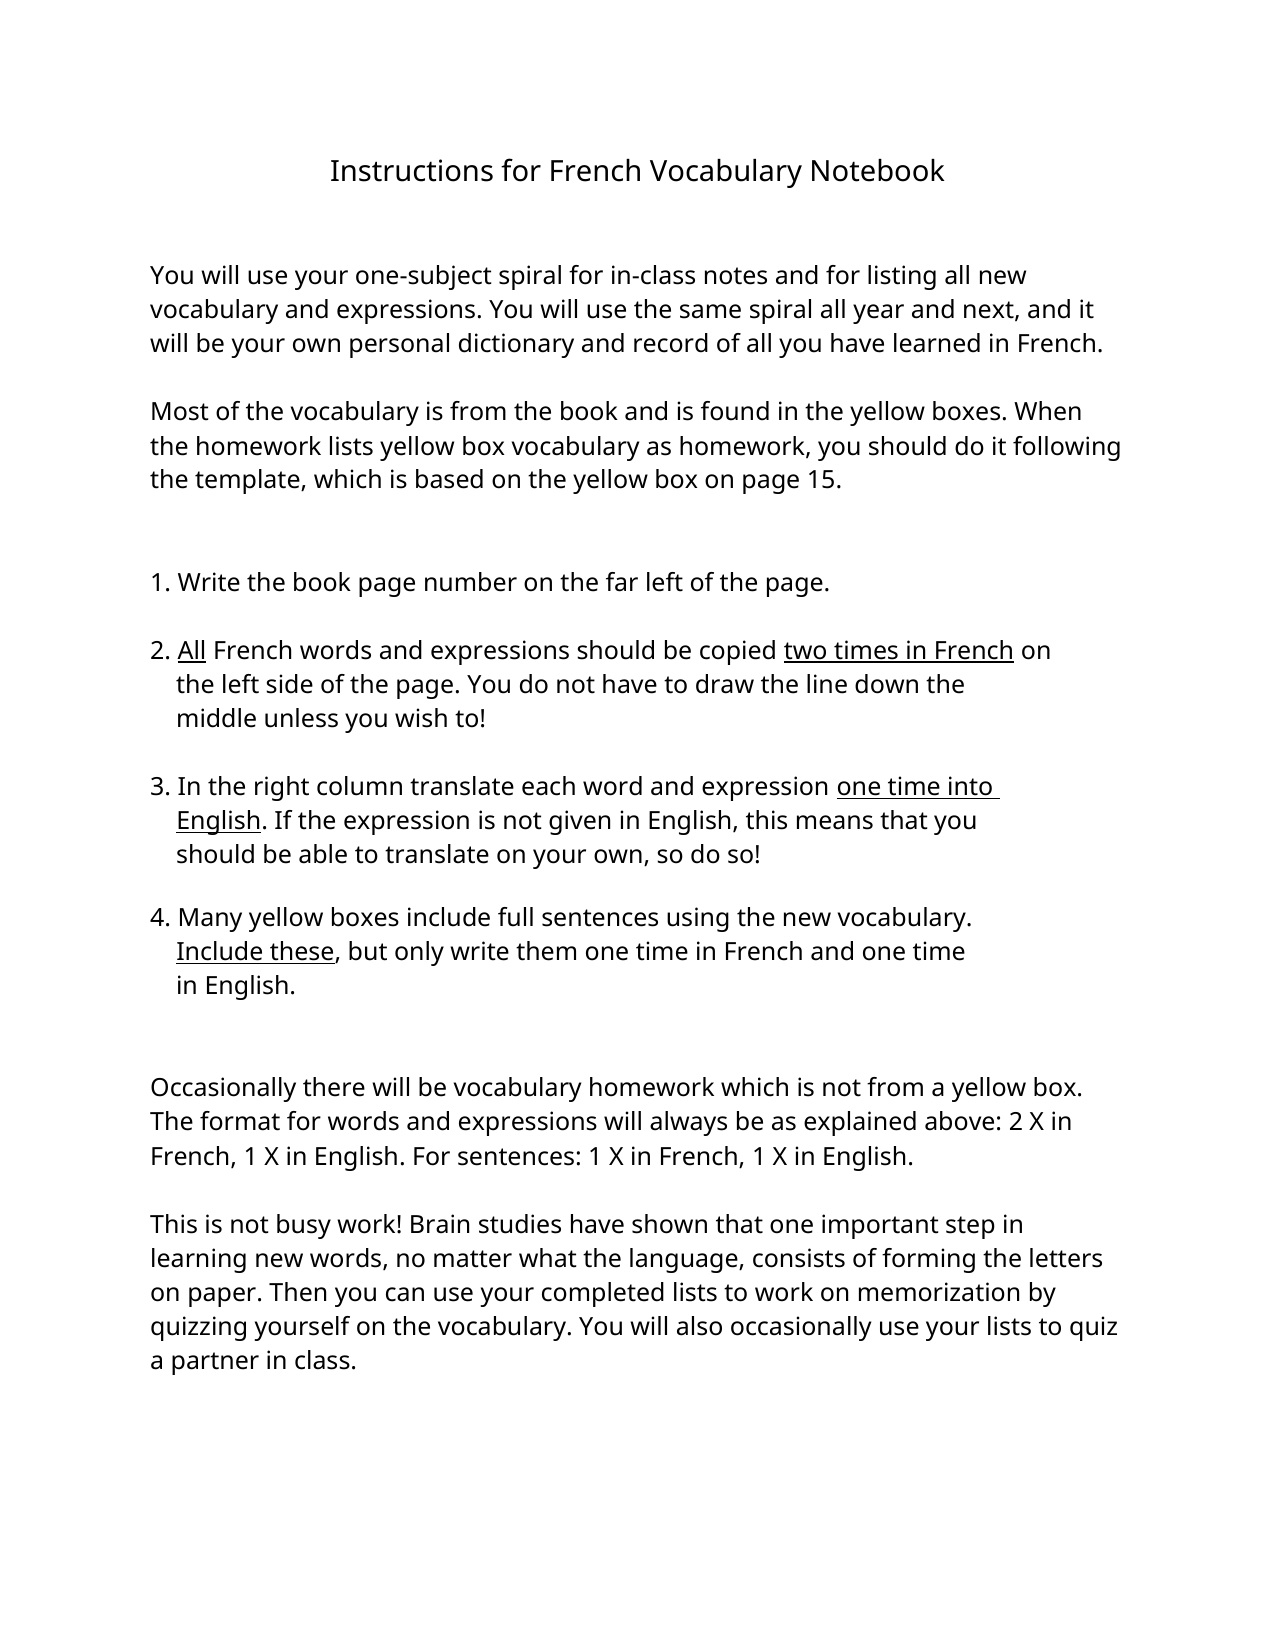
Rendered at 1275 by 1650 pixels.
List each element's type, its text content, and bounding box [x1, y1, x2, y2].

text Include these, but only write them one time in French and one time [150, 934, 1125, 968]
text Occasionally there will be vocabulary homework which is not from a yellow box. The format for words and expressions will always be as explained above: 2 X in French, 1 X in English. For sentences: 1 X in French, 1 X in English. [150, 1070, 1125, 1172]
text should be able to translate on your own, so do so! [150, 837, 1125, 871]
text 2. All French words and expressions should be copied two times in French on [150, 632, 1125, 667]
text English. If the expression is not given in English, this means that you [150, 803, 1125, 837]
text in English. [150, 968, 1125, 1002]
text You will use your one-subject spiral for in-class notes and for listing all new vocabulary and expressions. You will use the same spiral all year and next, and it will be your own personal dictionary and record of all you have learned in French. [150, 258, 1125, 360]
text Instructions for French Vocabulary Notebook [150, 150, 1125, 190]
text This is not busy work! Brain studies have shown that one important step in learning new words, no matter what the language, consists of forming the letters on paper. Then you can use your completed lists to work on memorization by quizzing yourself on the vocabulary. You will also occasionally use your lists to quiz a partner in class. [150, 1206, 1125, 1377]
text the left side of the page. You do not have to draw the line down the [150, 667, 1125, 701]
text 4. Many yellow boxes include full sentences using the new vocabulary. [150, 900, 1125, 934]
text Most of the vocabulary is from the book and is found in the yellow boxes. When the homework lists yellow box vocabulary as homework, you should do it following the template, which is based on the yellow box on page 15. [150, 394, 1125, 496]
text middle unless you wish to! [150, 701, 1125, 735]
text 3. In the right column translate each word and expression one time into [150, 769, 1125, 803]
text 1. Write the book page number on the far left of the page. [150, 564, 1125, 598]
